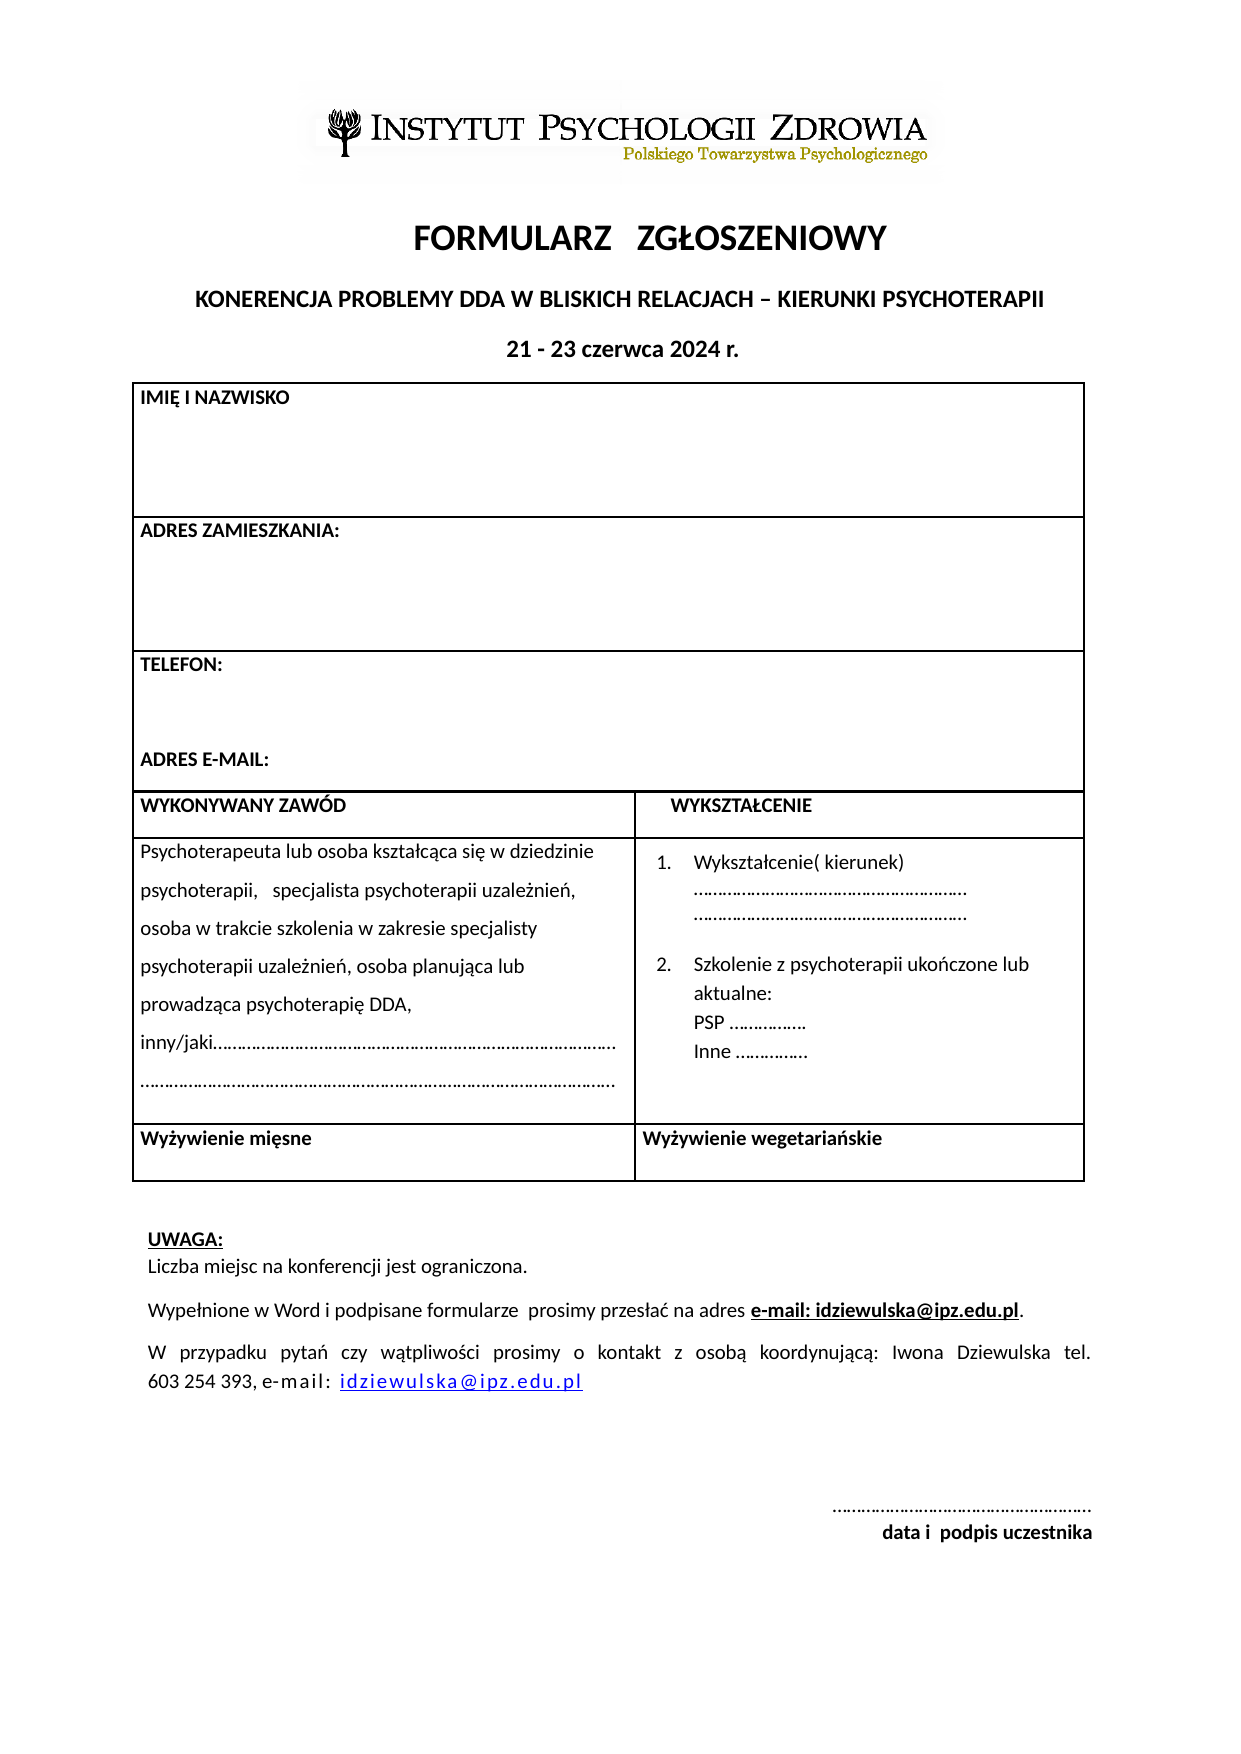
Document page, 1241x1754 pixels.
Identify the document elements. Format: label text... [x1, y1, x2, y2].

table_cell WYKSZTAŁCENIE [636, 793, 1083, 837]
text FORMULARZ ZGŁOSZENIOWY [148, 214, 1152, 259]
table_cell Wyżywienie mięsne [134, 1125, 634, 1180]
table_cell ADRES ZAMIESZKANIA: [134, 518, 1083, 649]
text W przypadku pytań czy wątpliwości prosimy o kontakt z osobą koordynującą: Iwona Dziewulska tel. 603 254 393, e-mail: idziewulska@ipz.edu.pl [148, 1339, 1093, 1394]
text ……………………………………………… [148, 1492, 1093, 1518]
text 21 - 23 czerwca 2024 r. [148, 333, 1093, 363]
text UWAGA: Liczba miejsc na konferencji jest ograniczona. [148, 1226, 1122, 1279]
text data i podpis uczestnika [148, 1519, 1093, 1545]
table_cell TELEFON: ADRES E-MAIL: [134, 652, 1083, 790]
text Wypełnione w Word i podpisane formularze prosimy przesłać na adres e-mail: idziewulska@ipz.edu.pl. [148, 1297, 1167, 1323]
table_cell Psychoterapeuta lub osoba kształcąca się w dziedzinie psychoterapii, specjalista psychoterapii uzależnień, osoba w trakcie szkolenia w zakresie specjalisty psychoterapii uzależnień, osoba planująca lub prowadząca psychoterapię DDA, inny/jaki………………………………………………………………………………………………………………………………………………………………… [134, 839, 634, 1123]
picture [281, 52, 960, 213]
table_cell WYKONYWANY ZAWÓD [134, 793, 634, 837]
table_cell Wykształcenie( kierunek) ………………………………………………… ………………………………………………… Szkolenie z psychoterapii ukończone lub aktualne: PSP ……………. Inne …………… [636, 839, 1083, 1123]
table_cell Wyżywienie wegetariańskie [636, 1125, 1083, 1180]
table_header IMIĘ I NAZWISKO [134, 384, 1083, 516]
text KONERENCJA PROBLEMY DDA W BLISKICH RELACJACH – KIERUNKI PSYCHOTERAPII [148, 283, 1093, 314]
